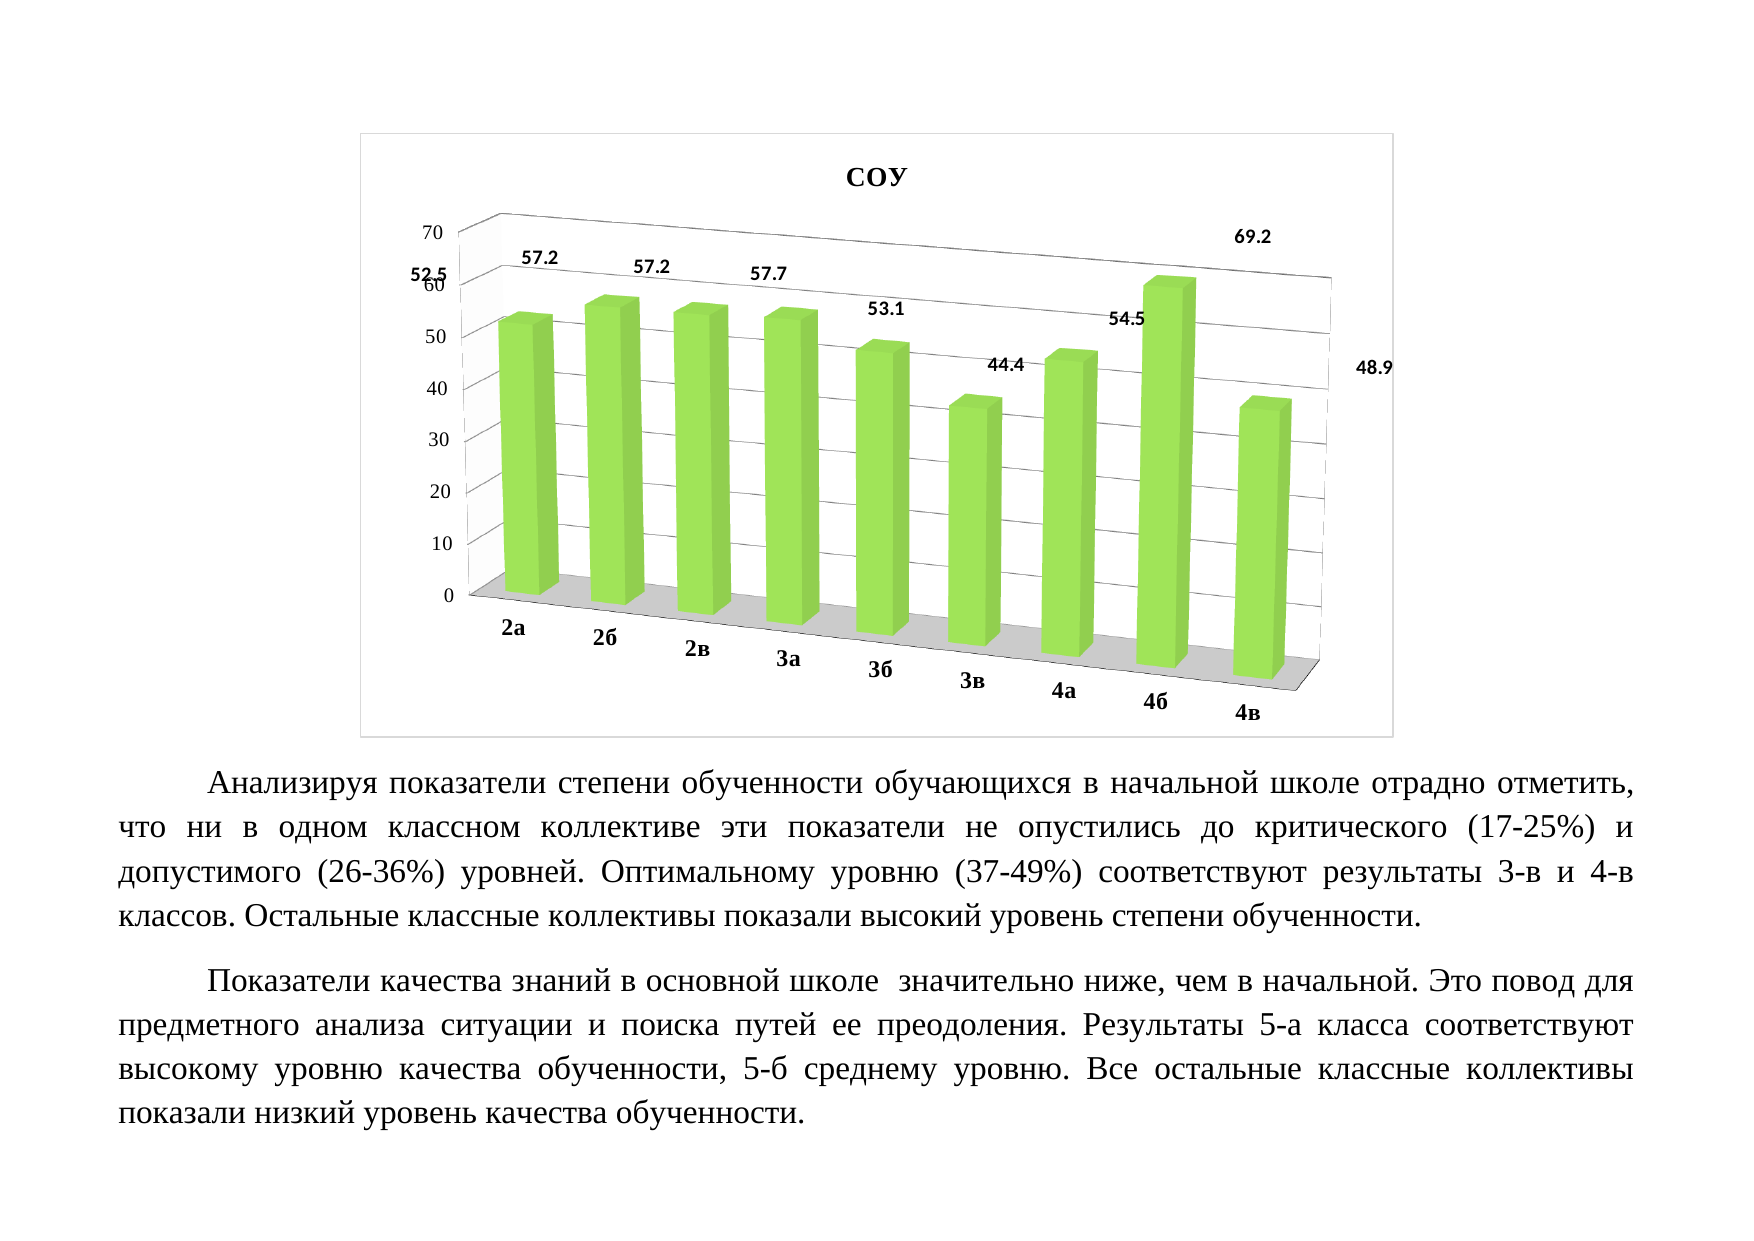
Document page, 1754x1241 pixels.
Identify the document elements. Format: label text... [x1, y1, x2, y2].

text Показатели качества знаний в основной школе значительно ниже, чем в начальной. Это повод для предметного анализа ситуации и поиска путей ее преодоления. Результаты 5-а класса соответствуют высокому уровню качества обученности, 5-б среднему уровню. Все остальные классные коллективы показали низкий уровень качества обученности. [118, 960, 1636, 1130]
text Анализируя показатели степени обученности обучающихся в начальной школе отрадно отметить, что ни в одном классном коллективе эти показатели не опустились до критического (17-25%) и допустимого (26-36%) уровней. Оптимальному уровню (37-49%) соответствуют результаты 3-в и 4-в классов. Остальные классные коллективы показали высокий уровень степени обученности. [118, 763, 1636, 933]
